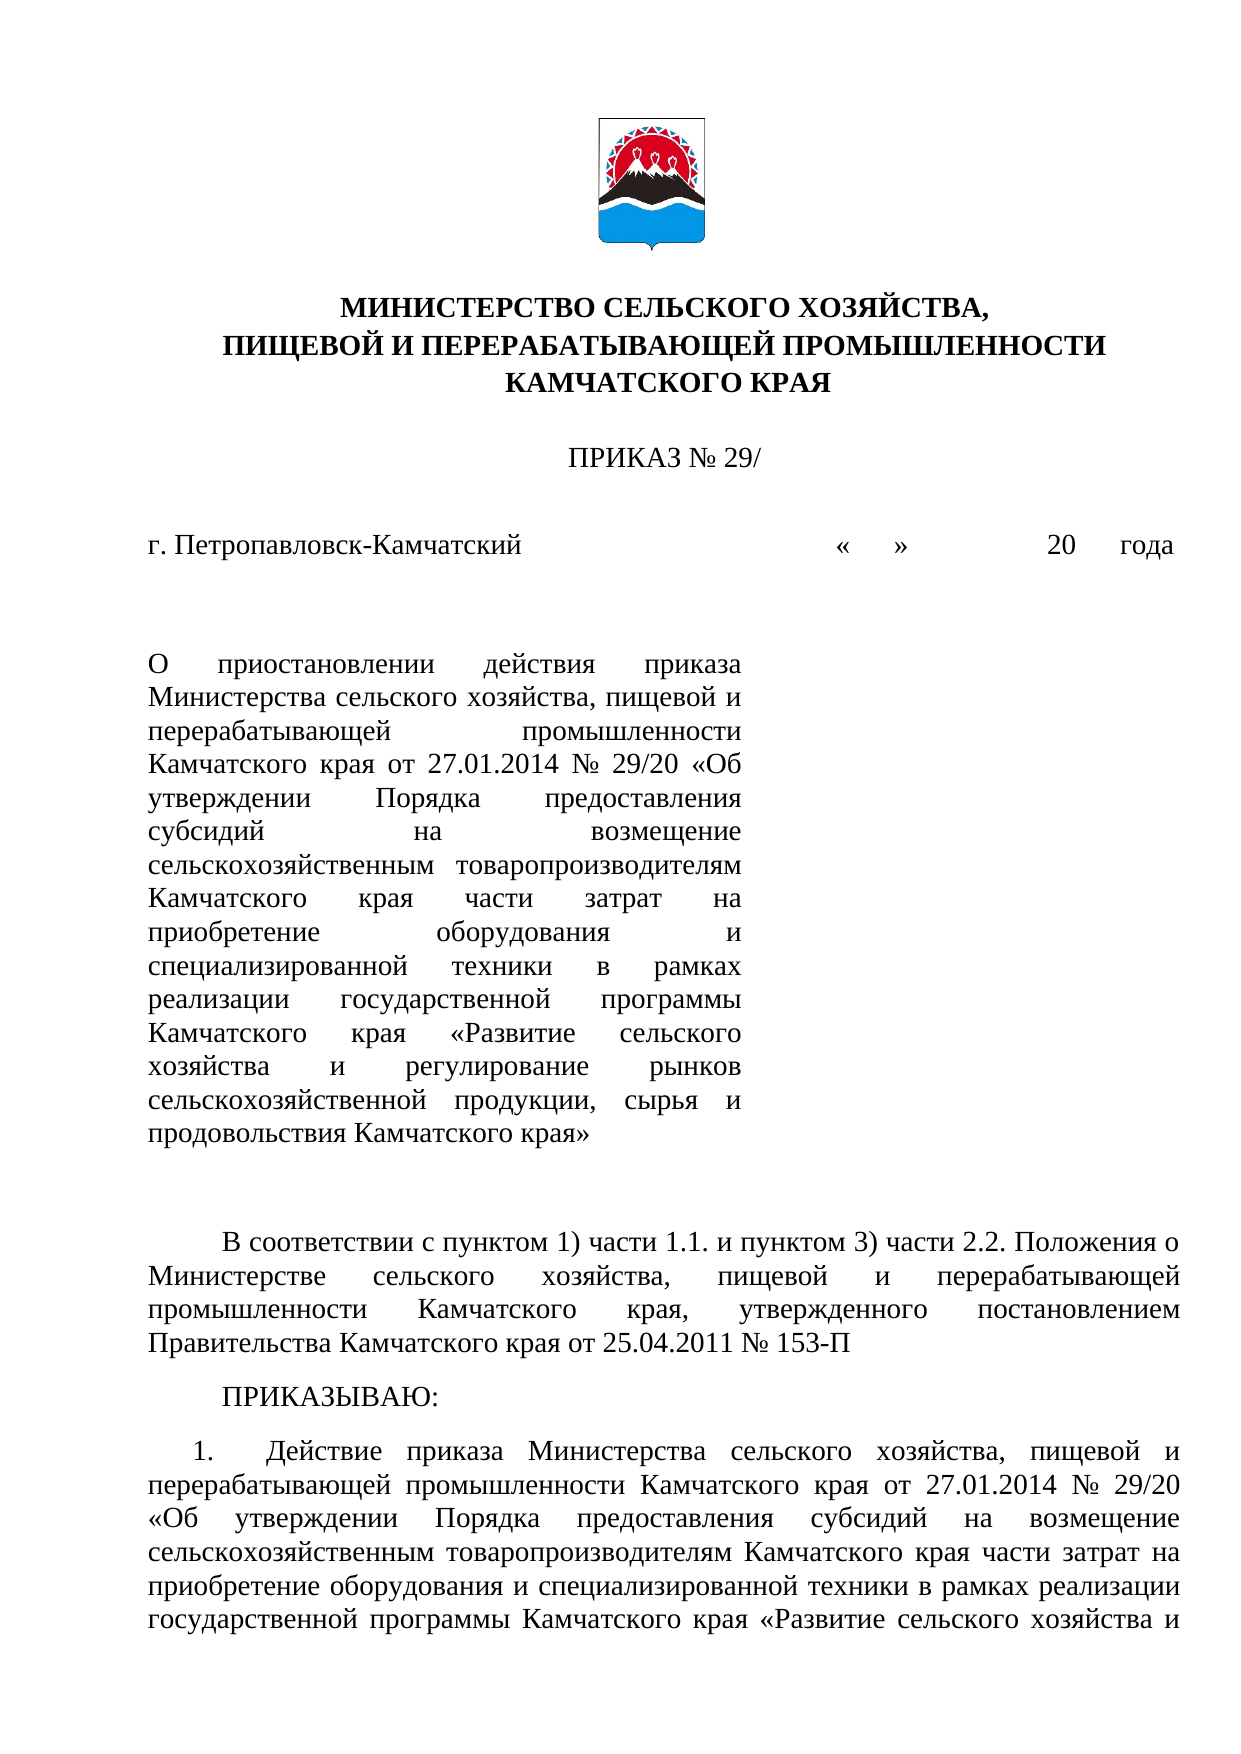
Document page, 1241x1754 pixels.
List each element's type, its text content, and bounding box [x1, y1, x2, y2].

title МИНИСТЕРСТВО СЕЛЬСКОГО ХОЗЯЙСТВА, [148, 286, 1181, 324]
table_header О приостановлении действия приказа Министерства сельского хозяйства, пищевой и перерабатывающей промышленности Камчатского края от 27.01.2014 № 29/20 «Об утверждении Порядка предоставления субсидий на возмещение сельскохозяйственным товаропроизводителям Камчатского края части затрат на приобретение оборудования и специализированной техники в рамках реализации государственной программы Камчатского края «Развитие сельского хозяйства и регулирование рынков сельскохозяйственной продукции, сырья и продовольствия Камчатского края» [136, 646, 753, 1224]
title ПИЩЕВОЙ И ПЕРЕРАБАТЫВАЮЩЕЙ ПРОМЫШЛЕННОСТИ [148, 324, 1181, 361]
picture [598, 118, 705, 253]
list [148, 1433, 1181, 1635]
title ПРИКАЗ № 29/ [148, 436, 1181, 474]
title КАМЧАТСКОГО КРАЯ [148, 361, 1181, 399]
text ПРИКАЗЫВАЮ: [148, 1379, 1181, 1413]
text В соответствии с пунктом 1) части 1.1. и пунктом 3) части 2.2. Положения о Министерстве сельского хозяйства, пищевой и перерабатывающей промышленности Камчатского края, утвержденного постановлением Правительства Камчатского края от 25.04.2011 № 153-П [148, 1224, 1181, 1358]
text г. Петропавловск-Камчатский « » 20 года [148, 527, 1181, 561]
table_header [148, 118, 1152, 286]
